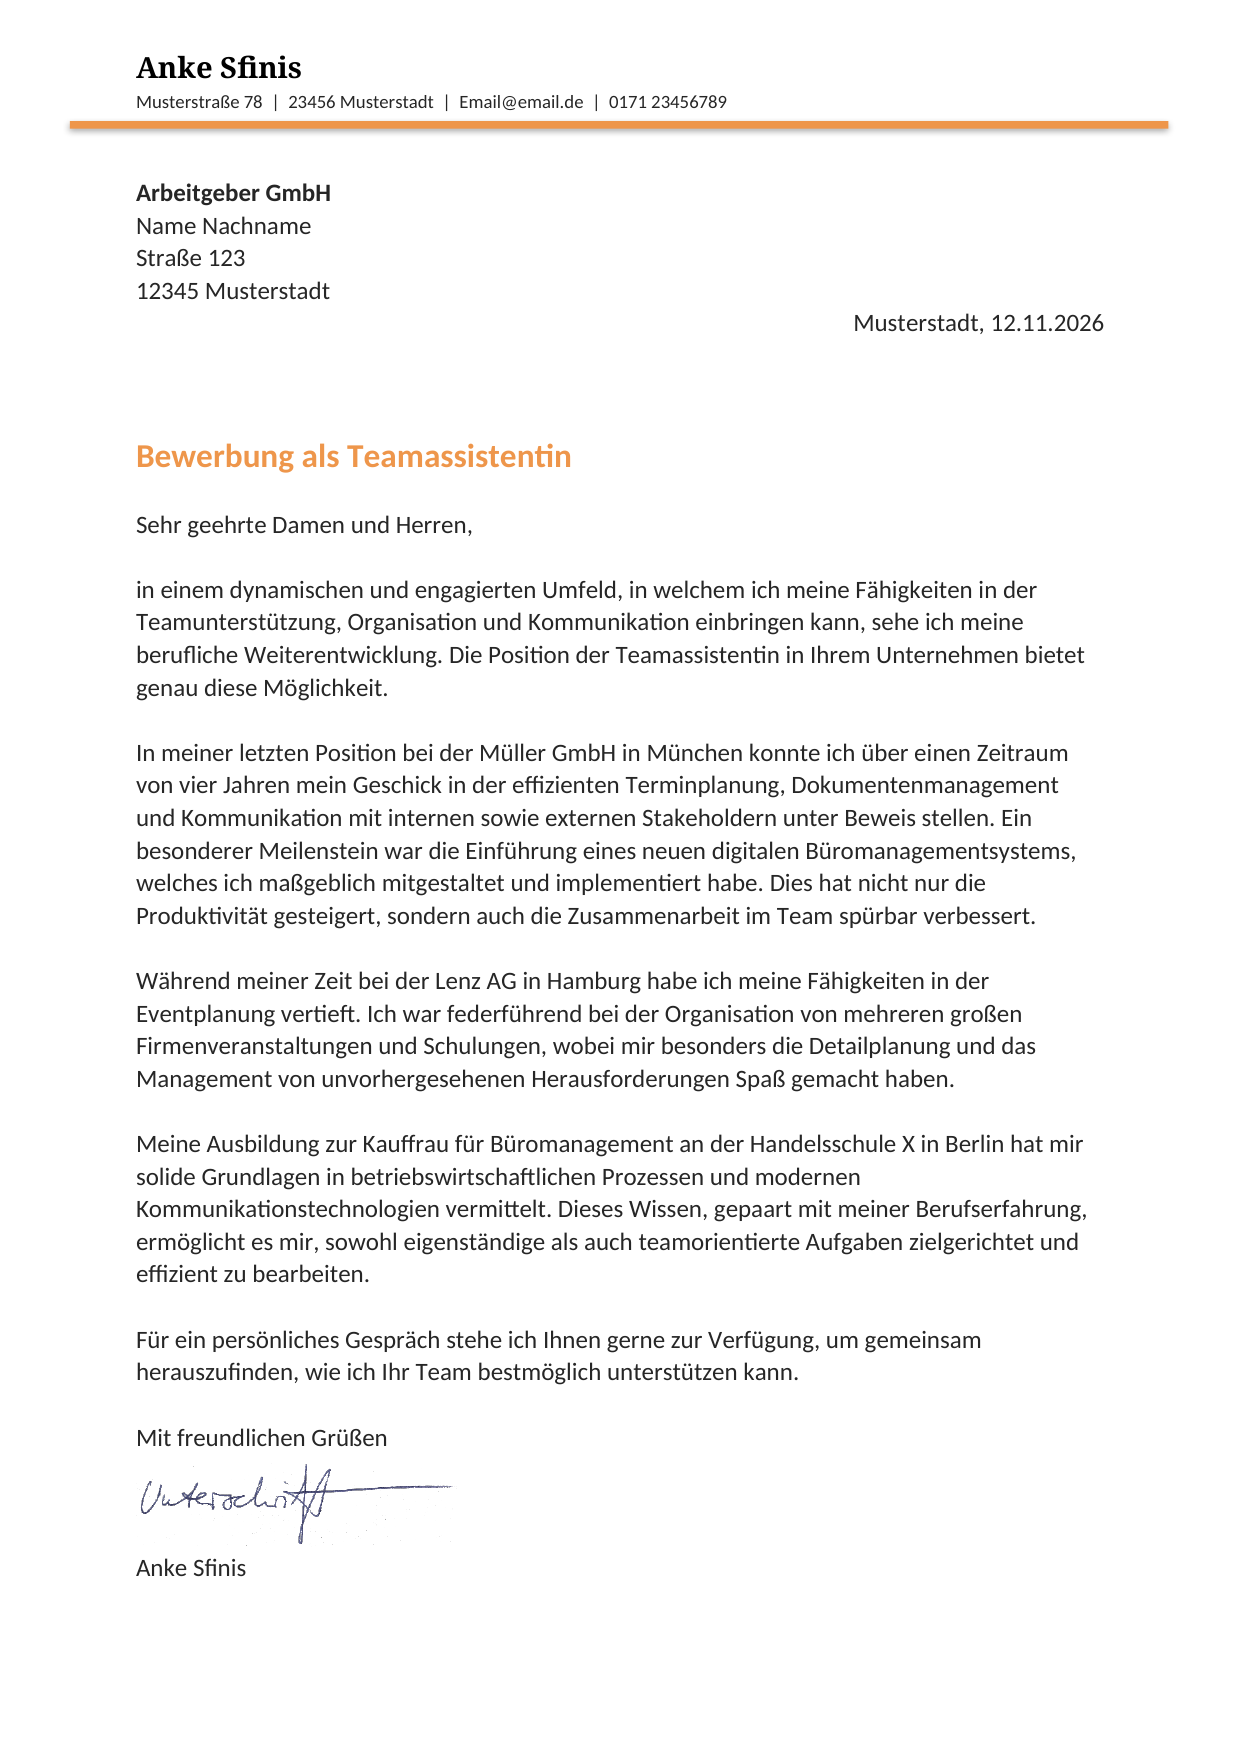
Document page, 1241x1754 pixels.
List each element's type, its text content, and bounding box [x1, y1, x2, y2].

text Für ein persönliches Gespräch stehe ich Ihnen gerne zur Verfügung, um gemeinsam herauszufinden, wie ich Ihr Team bestmöglich unterstützen kann. [136, 1324, 1104, 1387]
subtitle Sehr geehrte Damen und Herren, [136, 509, 1104, 539]
text in einem dynamischen und engagierten Umfeld, in welchem ich meine Fähigkeiten in der Teamunterstützung, Organisation und Kommunikation einbringen kann, sehe ich meine berufliche Weiterentwicklung. Die Position der Teamassistentin in Ihrem Unternehmen bietet genau diese Möglichkeit. [136, 574, 1104, 702]
text Arbeitgeber GmbH [136, 177, 1104, 208]
text Anke Sfinis [136, 1552, 1104, 1583]
subtitle Bewerbung als Teamassistentin [136, 435, 1104, 476]
text Mit freundlichen Grüßen [136, 1422, 1104, 1452]
text Name Nachname [136, 210, 1104, 240]
text In meiner letzten Position bei der Müller GmbH in München konnte ich über einen Zeitraum von vier Jahren mein Geschick in der effizienten Terminplanung, Dokumentenmanagement und Kommunikation mit internen sowie externen Stakeholdern unter Beweis stellen. Ein besonderer Meilenstein war die Einführung eines neuen digitalen Büromanagementsystems, welches ich maßgeblich mitgestaltet und implementiert habe. Dies hat nicht nur die Produktivität gesteigert, sondern auch die Zusammenarbeit im Team spürbar verbessert. [136, 737, 1104, 931]
text Meine Ausbildung zur Kauffrau für Büromanagement an der Handelsschule X in Berlin hat mir solide Grundlagen in betriebswirtschaftlichen Prozessen und modernen Kommunikationstechnologien vermittelt. Dieses Wissen, gepaart mit meiner Berufserfahrung, ermöglicht es mir, sowohl eigenständige als auch teamorientierte Aufgaben zielgerichtet und effizient zu bearbeiten. [136, 1128, 1104, 1289]
picture [135, 1462, 458, 1547]
text Während meiner Zeit bei der Lenz AG in Hamburg habe ich meine Fähigkeiten in der Eventplanung vertieft. Ich war federführend bei der Organisation von mehreren großen Firmenveranstaltungen und Schulungen, wobei mir besonders die Detailplanung und das Management von unvorhergesehenen Herausforderungen Spaß gemacht haben. [136, 965, 1104, 1093]
text 12345 Musterstadt [136, 275, 1104, 306]
text Straße 123 [136, 242, 1104, 273]
text Musterstadt, 11.10.2023 [136, 308, 1104, 338]
